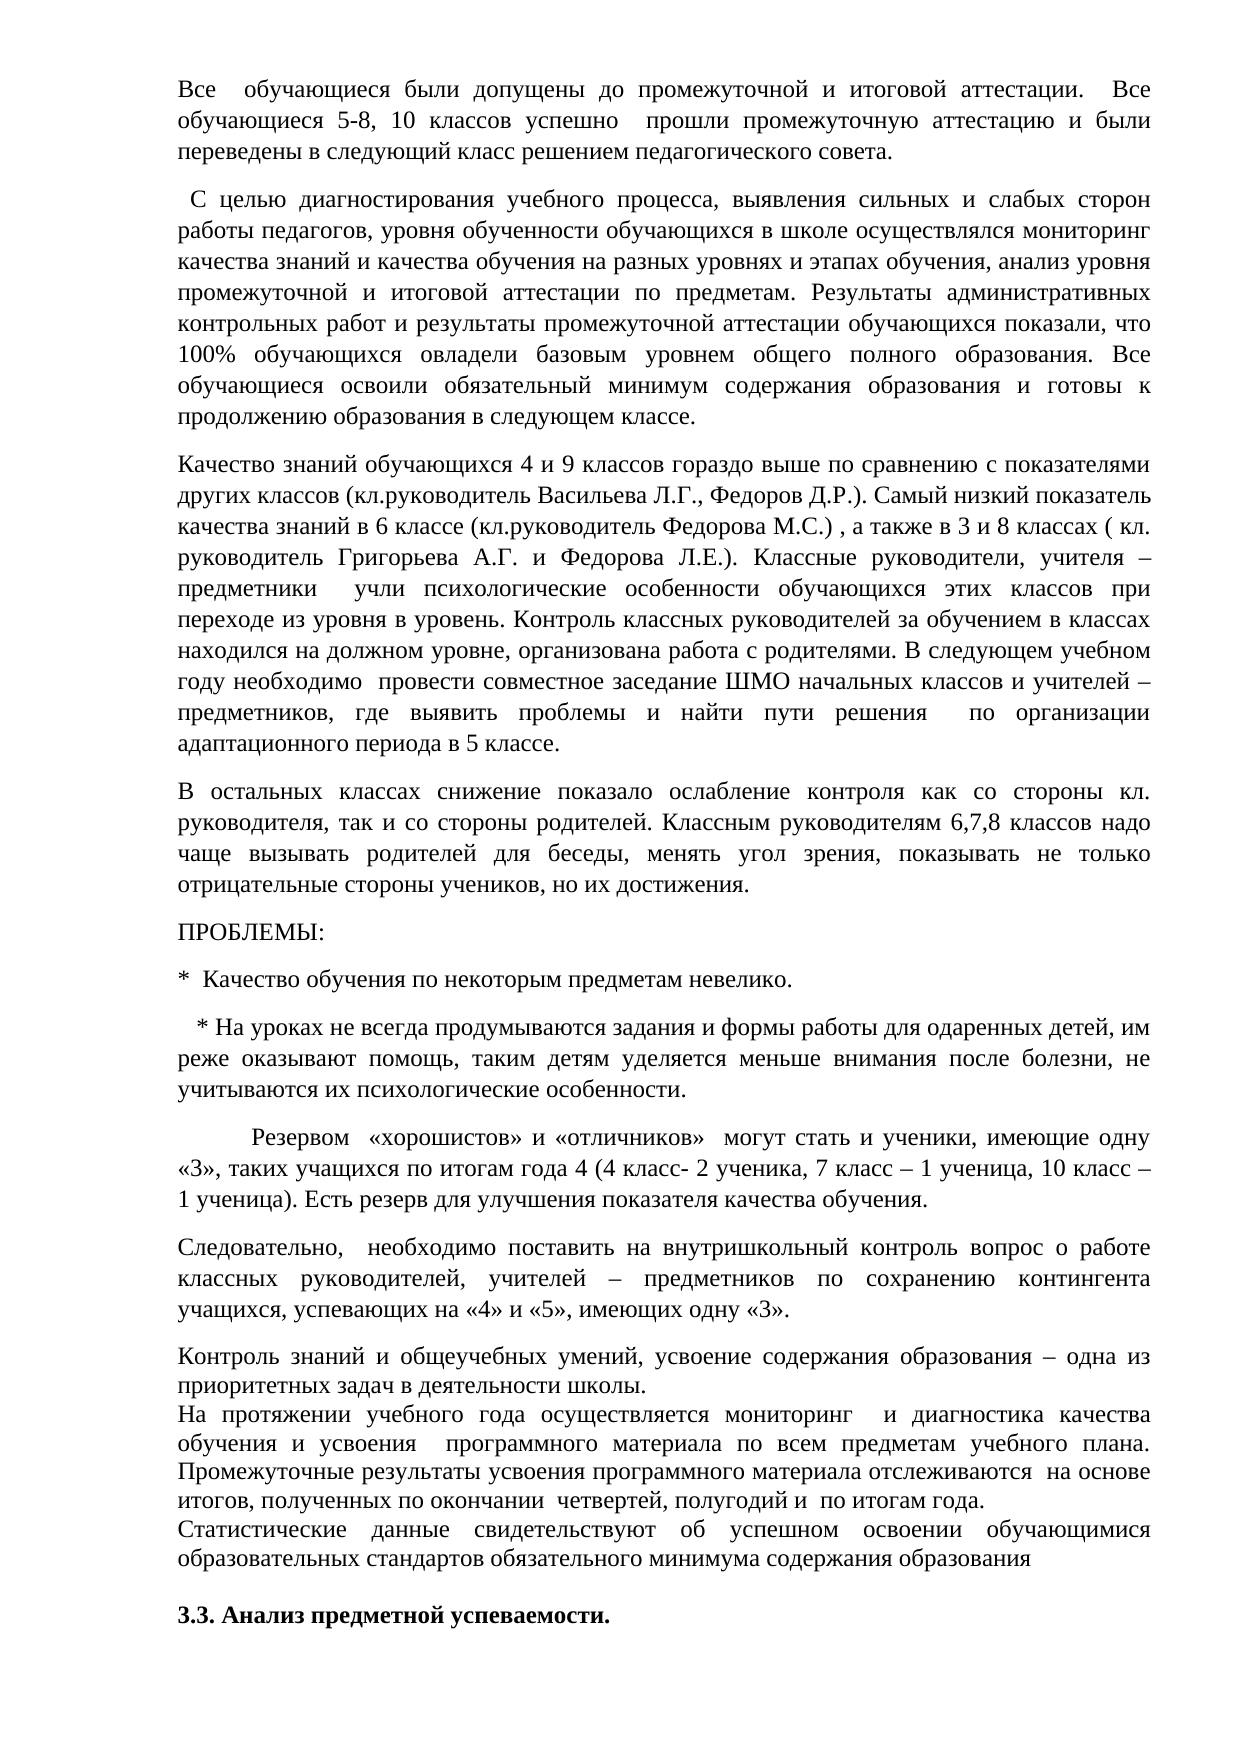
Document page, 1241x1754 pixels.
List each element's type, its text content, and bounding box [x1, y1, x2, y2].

text * Качество обучения по некоторым предметам невелико. [177, 964, 1152, 993]
text * На уроках не всегда продумываются задания и формы работы для одаренных детей, им реже оказывают помощь, таким детям уделяется меньше внимания после болезни, не учитываются их психологические особенности. [177, 1012, 1152, 1103]
text Качество знаний обучающихся 4 и 9 классов гораздо выше по сравнению с показателями других классов (кл.руководитель Васильева Л.Г., Федоров Д.Р.). Самый низкий показатель качества знаний в 6 классе (кл.руководитель Федорова М.С.) , а также в 3 и 8 классах ( кл. руководитель Григорьева А.Г. и Федорова Л.Е.). Классные руководители, учителя – предметники учли психологические особенности обучающихся этих классов при переходе из уровня в уровень. Контроль классных руководителей за обучением в классах находился на должном уровне, организована работа с родителями. В следующем учебном году необходимо провести совместное заседание ШМО начальных классов и учителей – предметников, где выявить проблемы и найти пути решения по организации адаптационного периода в 5 классе. [177, 449, 1152, 757]
text Резервом «хорошистов» и «отличников» могут стать и ученики, имеющие одну «3», таких учащихся по итогам года 4 (4 класс- 2 ученика, 7 класс – 1 ученица, 10 класс – 1 ученица). Есть резерв для улучшения показателя качества обучения. [177, 1122, 1152, 1213]
text Контроль знаний и общеучебных умений, усвоение содержания образования – одна из приоритетных задач в деятельности школы. [177, 1341, 1152, 1399]
text ПРОБЛЕМЫ: [177, 917, 1152, 945]
text На протяжении учебного года осуществляется мониторинг и диагностика качества обучения и усвоения программного материала по всем предметам учебного плана. Промежуточные результаты усвоения программного материала отслеживаются на основе итогов, полученных по окончании четвертей, полугодий и по итогам года. [177, 1399, 1152, 1514]
text С целью диагностирования учебного процесса, выявления сильных и слабых сторон работы педагогов, уровня обученности обучающихся в школе осуществлялся мониторинг качества знаний и качества обучения на разных уровнях и этапах обучения, анализ уровня промежуточной и итоговой аттестации по предметам. Результаты административных контрольных работ и результаты промежуточной аттестации обучающихся показали, что 100% обучающихся овладели базовым уровнем общего полного образования. Все обучающиеся освоили обязательный минимум содержания образования и готовы к продолжению образования в следующем классе. [177, 184, 1152, 430]
text В остальных классах снижение показало ослабление контроля как со стороны кл. руководителя, так и со стороны родителей. Классным руководителям 6,7,8 классов надо чаще вызывать родителей для беседы, менять угол зрения, показывать не только отрицательные стороны учеников, но их достижения. [177, 776, 1152, 898]
text Статистические данные свидетельствуют об успешном освоении обучающимися образовательных стандартов обязательного минимума содержания образования [177, 1514, 1152, 1571]
text 3.3. Анализ предметной успеваемости. [177, 1600, 1152, 1629]
text Все обучающиеся были допущены до промежуточной и итоговой аттестации. Все обучающиеся 5-8, 10 классов успешно прошли промежуточную аттестацию и были переведены в следующий класс решением педагогического совета. [177, 74, 1152, 165]
text Следовательно, необходимо поставить на внутришкольный контроль вопрос о работе классных руководителей, учителей – предметников по сохранению контингента учащихся, успевающих на «4» и «5», имеющих одну «3». [177, 1232, 1152, 1322]
